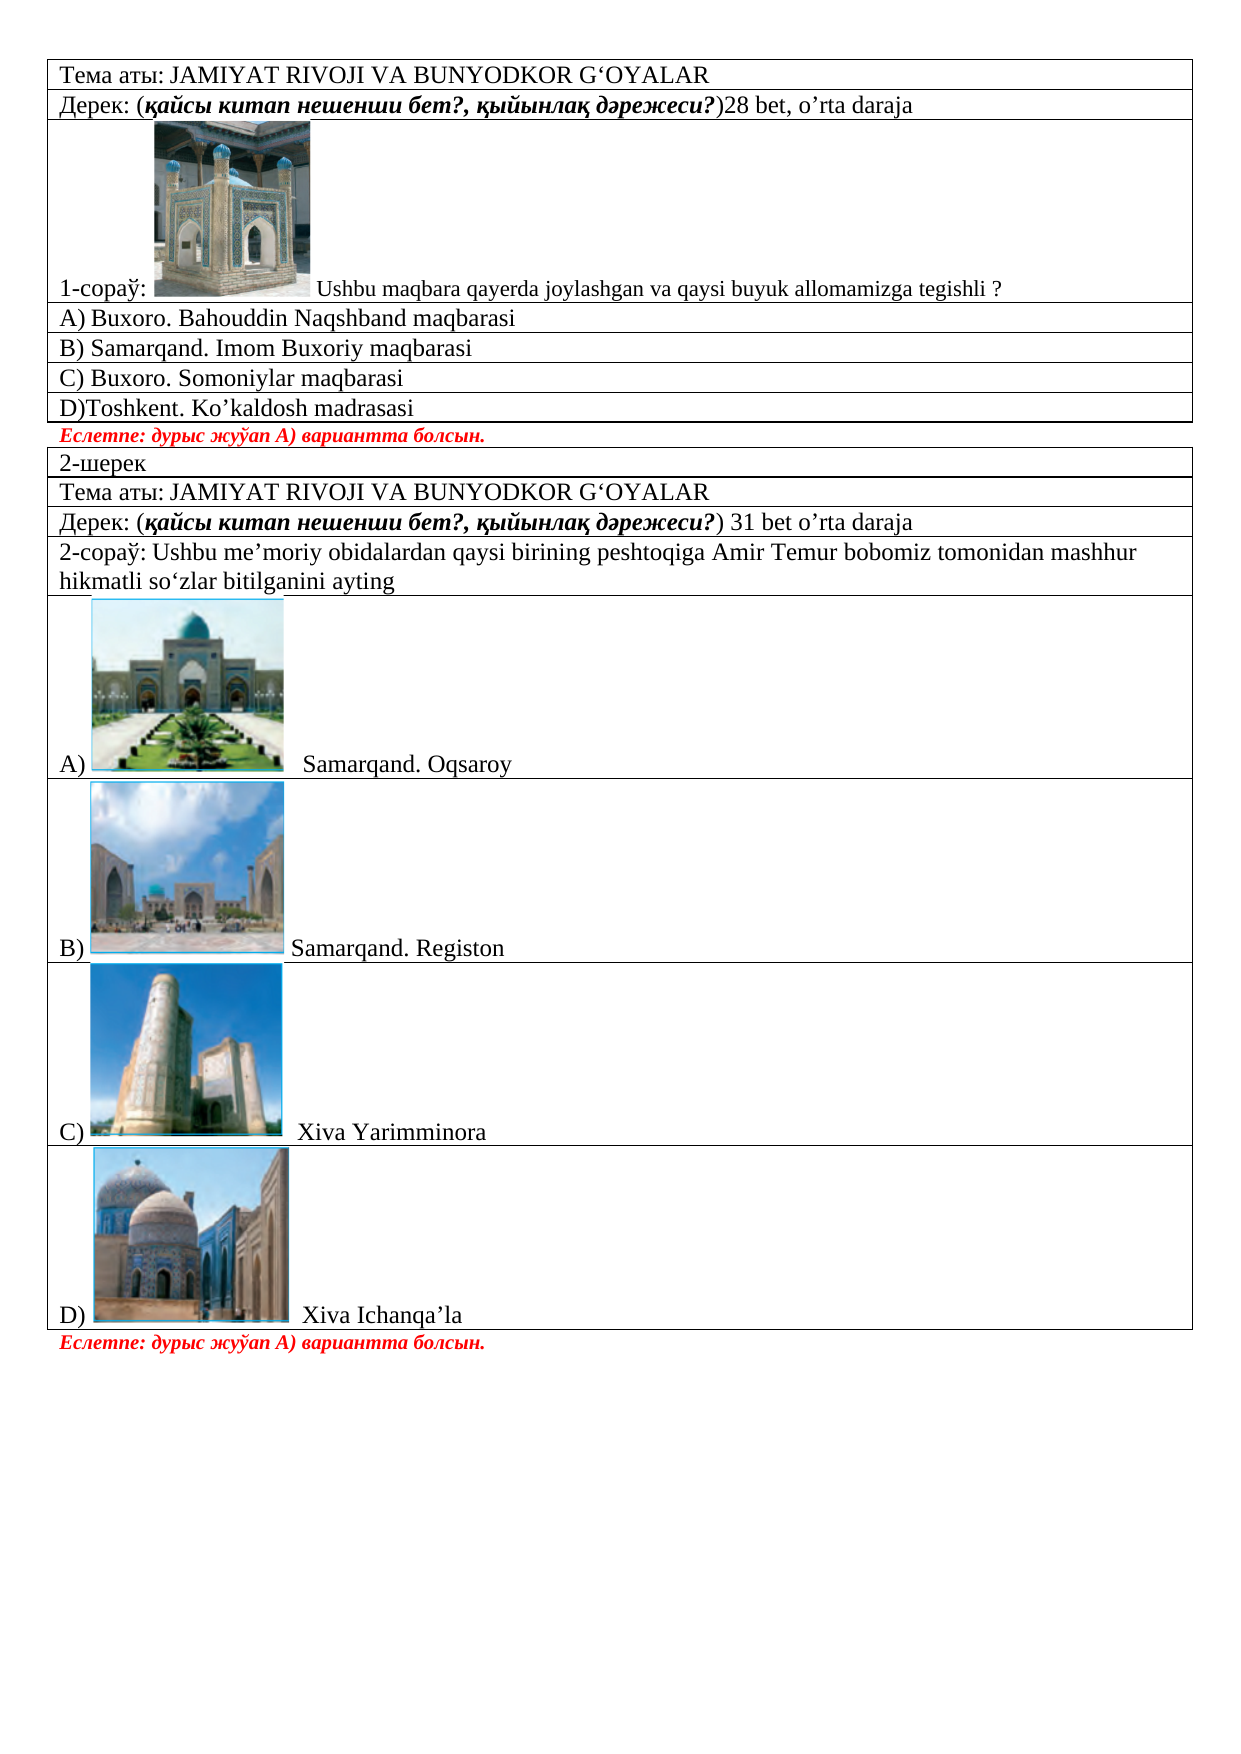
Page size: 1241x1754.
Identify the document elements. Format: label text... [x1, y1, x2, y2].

picture [152, 119, 311, 297]
picture [91, 1146, 290, 1324]
text Еслетпе: дурыс жуўап А) вариантта болсын. [59, 423, 1181, 447]
table_cell Дерек: (қайсы китап нешенши бет?, қыйынлақ дәрежеси?)28 bet, o’rta daraja [48, 90, 1192, 119]
table_cell A) Samarqand. Oqsaroy [48, 596, 1192, 778]
table_cell D) Xiva Ichanqa’la [48, 1146, 1192, 1329]
table_cell C) Xiva Yarimminora [48, 963, 1192, 1145]
table_cell Дерек: (қайсы китап нешенши бет?, қыйынлақ дәрежеси?) 31 bet o’rta daraja [48, 507, 1192, 536]
picture [90, 779, 285, 951]
table_cell Тема аты: JAMIYAT RIVOJI VA BUNYODKOR G‘OYALAR [48, 478, 1192, 506]
picture [91, 595, 284, 773]
table_cell C) Buxoro. Somoniylar maqbarasi [48, 363, 1192, 392]
table_cell A) Buxoro. Bahouddin Naqshband maqbarasi [48, 303, 1192, 332]
table_cell Тема аты: JAMIYAT RIVOJI VA BUNYODKOR G‘OYALAR [48, 60, 1192, 89]
table_cell B) Samarqand. Imom Buxoriy maqbarasi [48, 333, 1192, 362]
table_cell B) Samarqand. Registon [48, 779, 1192, 962]
table_header 2-шерек [48, 448, 1192, 476]
table_cell D)Toshkent. Ko’kaldosh madrasasi [48, 393, 1192, 421]
table_cell 2-сораў: Ushbu me’moriy obidalardan qaysi birining peshtoqiga Amir Temur bobomiz tomonidan mashhur hikmatli so‘zlar bitilganini ayting [48, 537, 1192, 594]
picture [90, 962, 285, 1140]
text Еслетпе: дурыс жуўап А) вариантта болсын. [59, 1330, 1181, 1354]
table_cell 1-сораў: Ushbu maqbara qayerda joylashgan va qaysi buyuk allomamizga tegishli ? [48, 120, 1192, 302]
